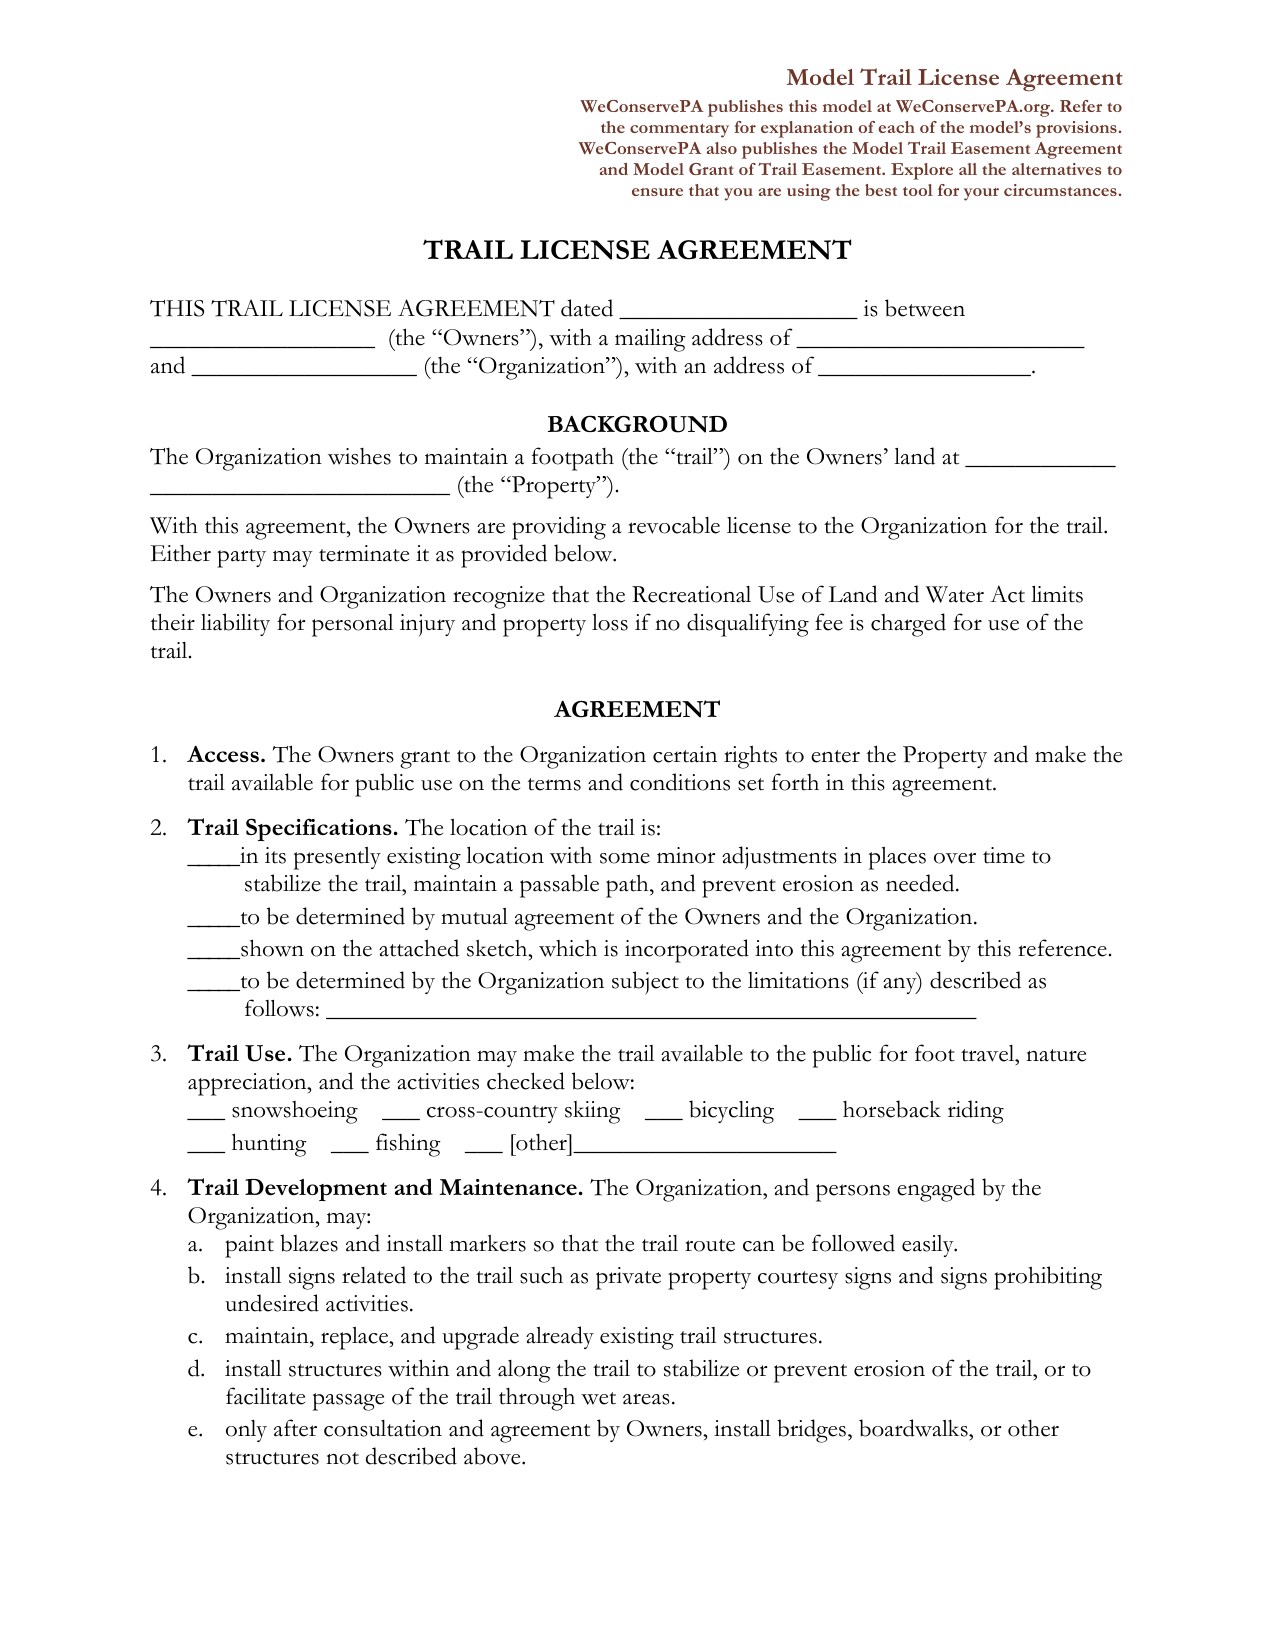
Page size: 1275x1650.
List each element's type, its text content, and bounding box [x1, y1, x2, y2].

list paint blazes and install markers so that the trail route can be followed easily. [187, 1230, 1125, 1258]
subtitle AGREEMENT [150, 696, 1125, 724]
title TRAIL LICENSE AGREEMENT [150, 234, 1125, 267]
list maintain, replace, and upgrade already existing trail structures. [187, 1322, 1125, 1351]
list to be determined by mutual agreement of the Owners and the Organization. [187, 903, 1125, 931]
list shown on the attached sketch, which is incorporated into this agreement by this reference. [187, 935, 1125, 963]
text With this agreement, the Owners are providing a revocable license to the Organization for the trail. Either party may terminate it as provided below. [150, 512, 1125, 568]
list to be determined by the Organization subject to the limitations (if any) described as follows: ____________________________________________________ [187, 967, 1125, 1023]
list install signs related to the trail such as private property courtesy signs and signs prohibiting undesired activities. [187, 1262, 1125, 1318]
text The Organization wishes to maintain a footpath (the “trail”) on the Owners’ land at ____________ ________________________ (the “Property”). [150, 443, 1125, 499]
list ___ hunting ___ fishing ___ [other]_____________________ [187, 1129, 1125, 1157]
subtitle Trail Development and Maintenance. The Organization, and persons engaged by the Organization, may: [150, 1173, 1125, 1230]
subtitle Access. The Owners grant to the Organization certain rights to enter the Property and make the trail available for public use on the terms and conditions set forth in this agreement. [150, 741, 1125, 797]
list in its presently existing location with some minor adjustments in places over time to stabilize the trail, maintain a passable path, and prevent erosion as needed. [187, 842, 1125, 898]
subtitle Background [150, 411, 1125, 439]
list install structures within and along the trail to stabilize or prevent erosion of the trail, or to facilitate passage of the trail through wet areas. [187, 1355, 1125, 1411]
text The Owners and Organization recognize that the Recreational Use of Land and Water Act limits their liability for personal injury and property loss if no disqualifying fee is charged for use of the trail. [150, 581, 1125, 665]
list ___ snowshoeing ___ cross-country skiing ___ bicycling ___ horseback riding [187, 1096, 1125, 1124]
subtitle Trail Use. The Organization may make the trail available to the public for foot travel, nature appreciation, and the activities checked below: [150, 1040, 1125, 1096]
list only after consultation and agreement by Owners, install bridges, boardwalks, or other structures not described above. [187, 1415, 1125, 1471]
text THIS TRAIL LICENSE AGREEMENT dated ___________________ is between __________________ (the “Owners”), with a mailing address of _______________________ and __________________ (the “Organization”), with an address of _________________. [150, 295, 1125, 380]
subtitle Trail Specifications. The location of the trail is: [150, 814, 1125, 842]
